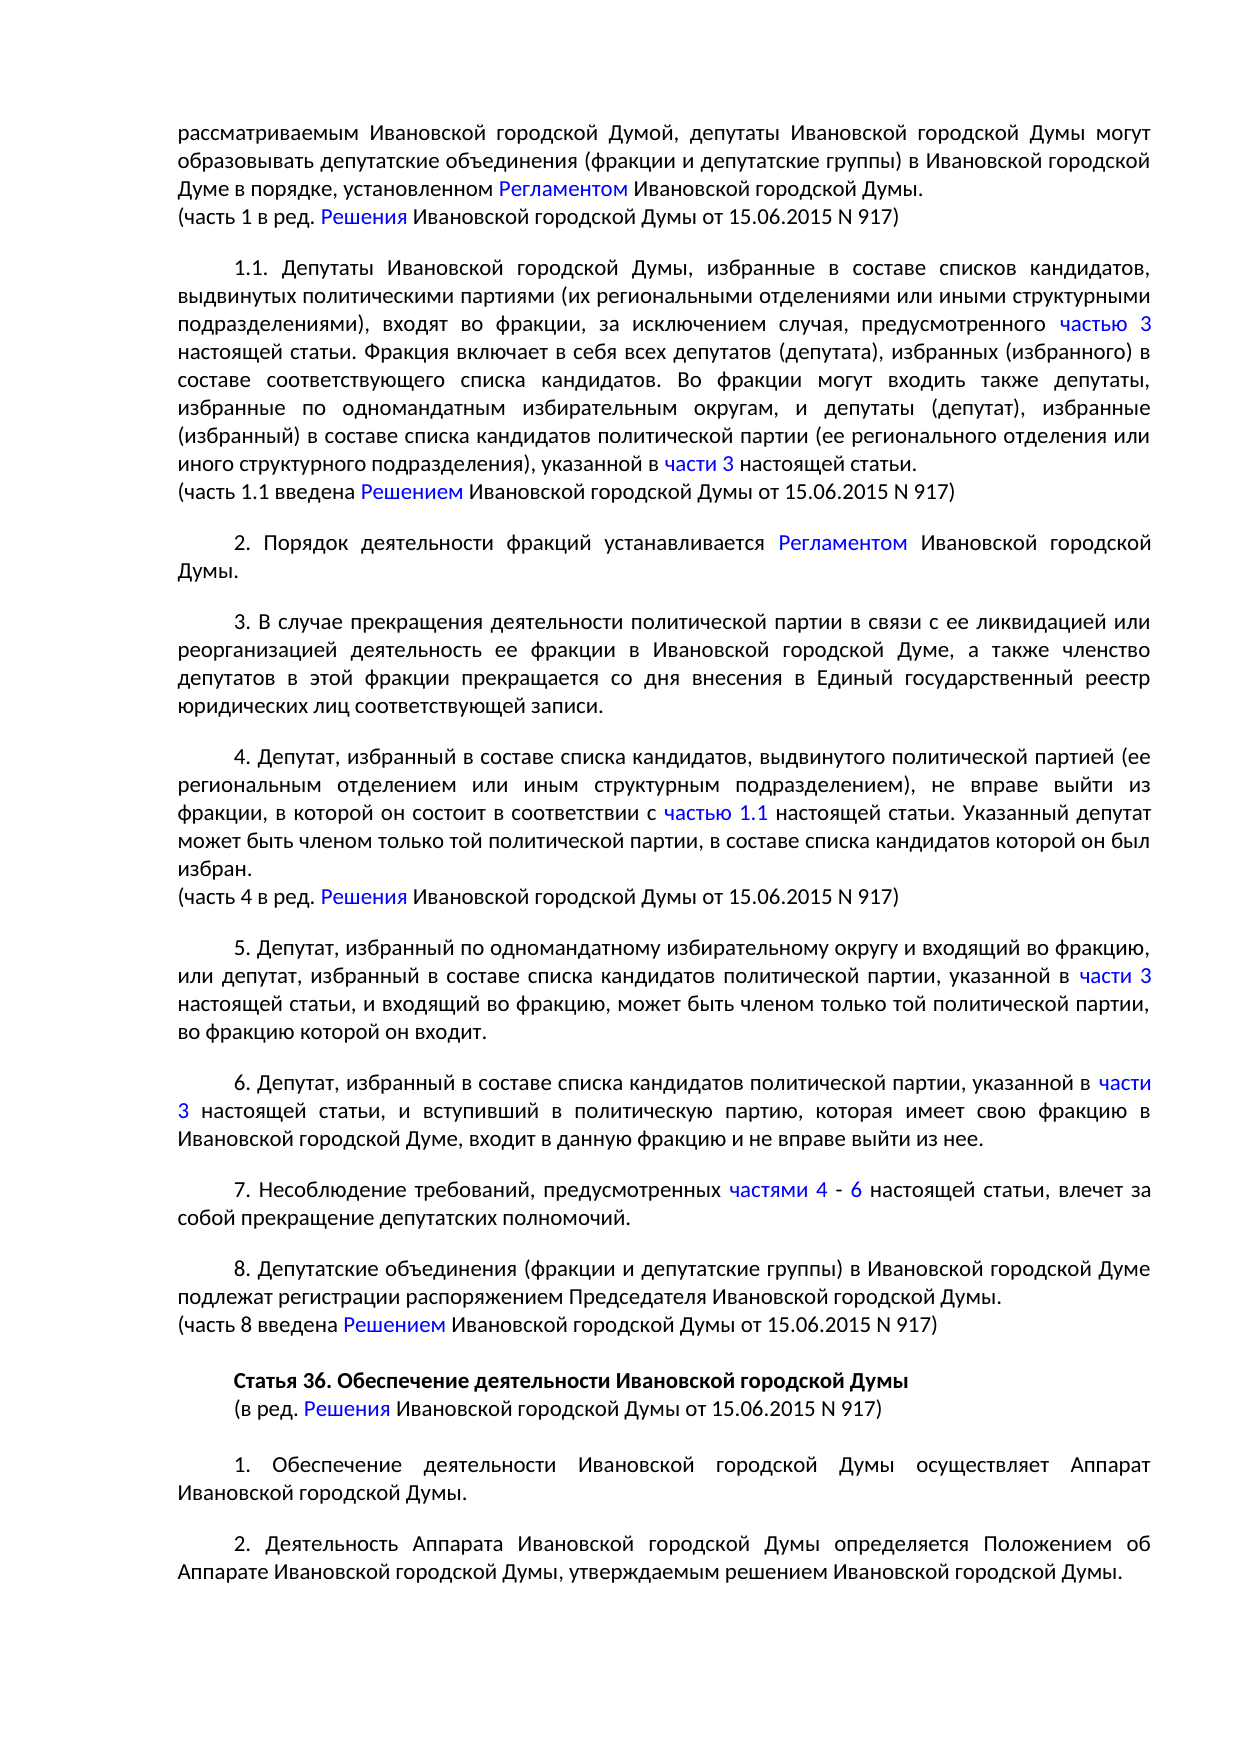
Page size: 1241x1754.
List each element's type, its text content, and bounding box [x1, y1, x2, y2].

text 7. Несоблюдение требований, предусмотренных частями 4 - 6 настоящей статьи, влечет за собой прекращение депутатских полномочий. [177, 1175, 1152, 1231]
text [177, 118, 1152, 202]
text (часть 1 в ред. Решения Ивановской городской Думы от 15.06.2015 N 917) [177, 202, 1152, 230]
text (в ред. Решения Ивановской городской Думы от 15.06.2015 N 917) [177, 1394, 1152, 1422]
text 4. Депутат, избранный в составе списка кандидатов, выдвинутого политической партией (ее региональным отделением или иным структурным подразделением), не вправе выйти из фракции, в которой он состоит в соответствии с частью 1.1 настоящей статьи. Указанный депутат может быть членом только той политической партии, в составе списка кандидатов которой он был избран. [177, 742, 1152, 882]
text (часть 1.1 введена Решением Ивановской городской Думы от 15.06.2015 N 917) [177, 477, 1152, 505]
text 5. Депутат, избранный по одномандатному избирательному округу и входящий во фракцию, или депутат, избранный в составе списка кандидатов политической партии, указанной в части 3 настоящей статьи, и входящий во фракцию, может быть членом только той политической партии, во фракцию которой он входит. [177, 933, 1152, 1045]
text 2. Порядок деятельности фракций устанавливается Регламентом Ивановской городской Думы. [177, 528, 1152, 584]
title Статья 36. Обеспечение деятельности Ивановской городской Думы [177, 1366, 1152, 1394]
text 8. Депутатские объединения (фракции и депутатские группы) в Ивановской городской Думе подлежат регистрации распоряжением Председателя Ивановской городской Думы. [177, 1254, 1152, 1310]
text 6. Депутат, избранный в составе списка кандидатов политической партии, указанной в части 3 настоящей статьи, и вступивший в политическую партию, которая имеет свою фракцию в Ивановской городской Думе, входит в данную фракцию и не вправе выйти из нее. [177, 1068, 1152, 1152]
text (часть 4 в ред. Решения Ивановской городской Думы от 15.06.2015 N 917) [177, 882, 1152, 910]
text 1. Обеспечение деятельности Ивановской городской Думы осуществляет Аппарат Ивановской городской Думы. [177, 1450, 1152, 1506]
text 1.1. Депутаты Ивановской городской Думы, избранные в составе списков кандидатов, выдвинутых политическими партиями (их региональными отделениями или иными структурными подразделениями), входят во фракции, за исключением случая, предусмотренного частью 3 настоящей статьи. Фракция включает в себя всех депутатов (депутата), избранных (избранного) в составе соответствующего списка кандидатов. Во фракции могут входить также депутаты, избранные по одномандатным избирательным округам, и депутаты (депутат), избранные (избранный) в составе списка кандидатов политической партии (ее регионального отделения или иного структурного подразделения), указанной в части 3 настоящей статьи. [177, 253, 1152, 477]
text (часть 8 введена Решением Ивановской городской Думы от 15.06.2015 N 917) [177, 1310, 1152, 1338]
text 3. В случае прекращения деятельности политической партии в связи с ее ликвидацией или реорганизацией деятельность ее фракции в Ивановской городской Думе, а также членство депутатов в этой фракции прекращается со дня внесения в Единый государственный реестр юридических лиц соответствующей записи. [177, 607, 1152, 719]
text 2. Деятельность Аппарата Ивановской городской Думы определяется Положением об Аппарате Ивановской городской Думы, утверждаемым решением Ивановской городской Думы. [177, 1529, 1152, 1585]
